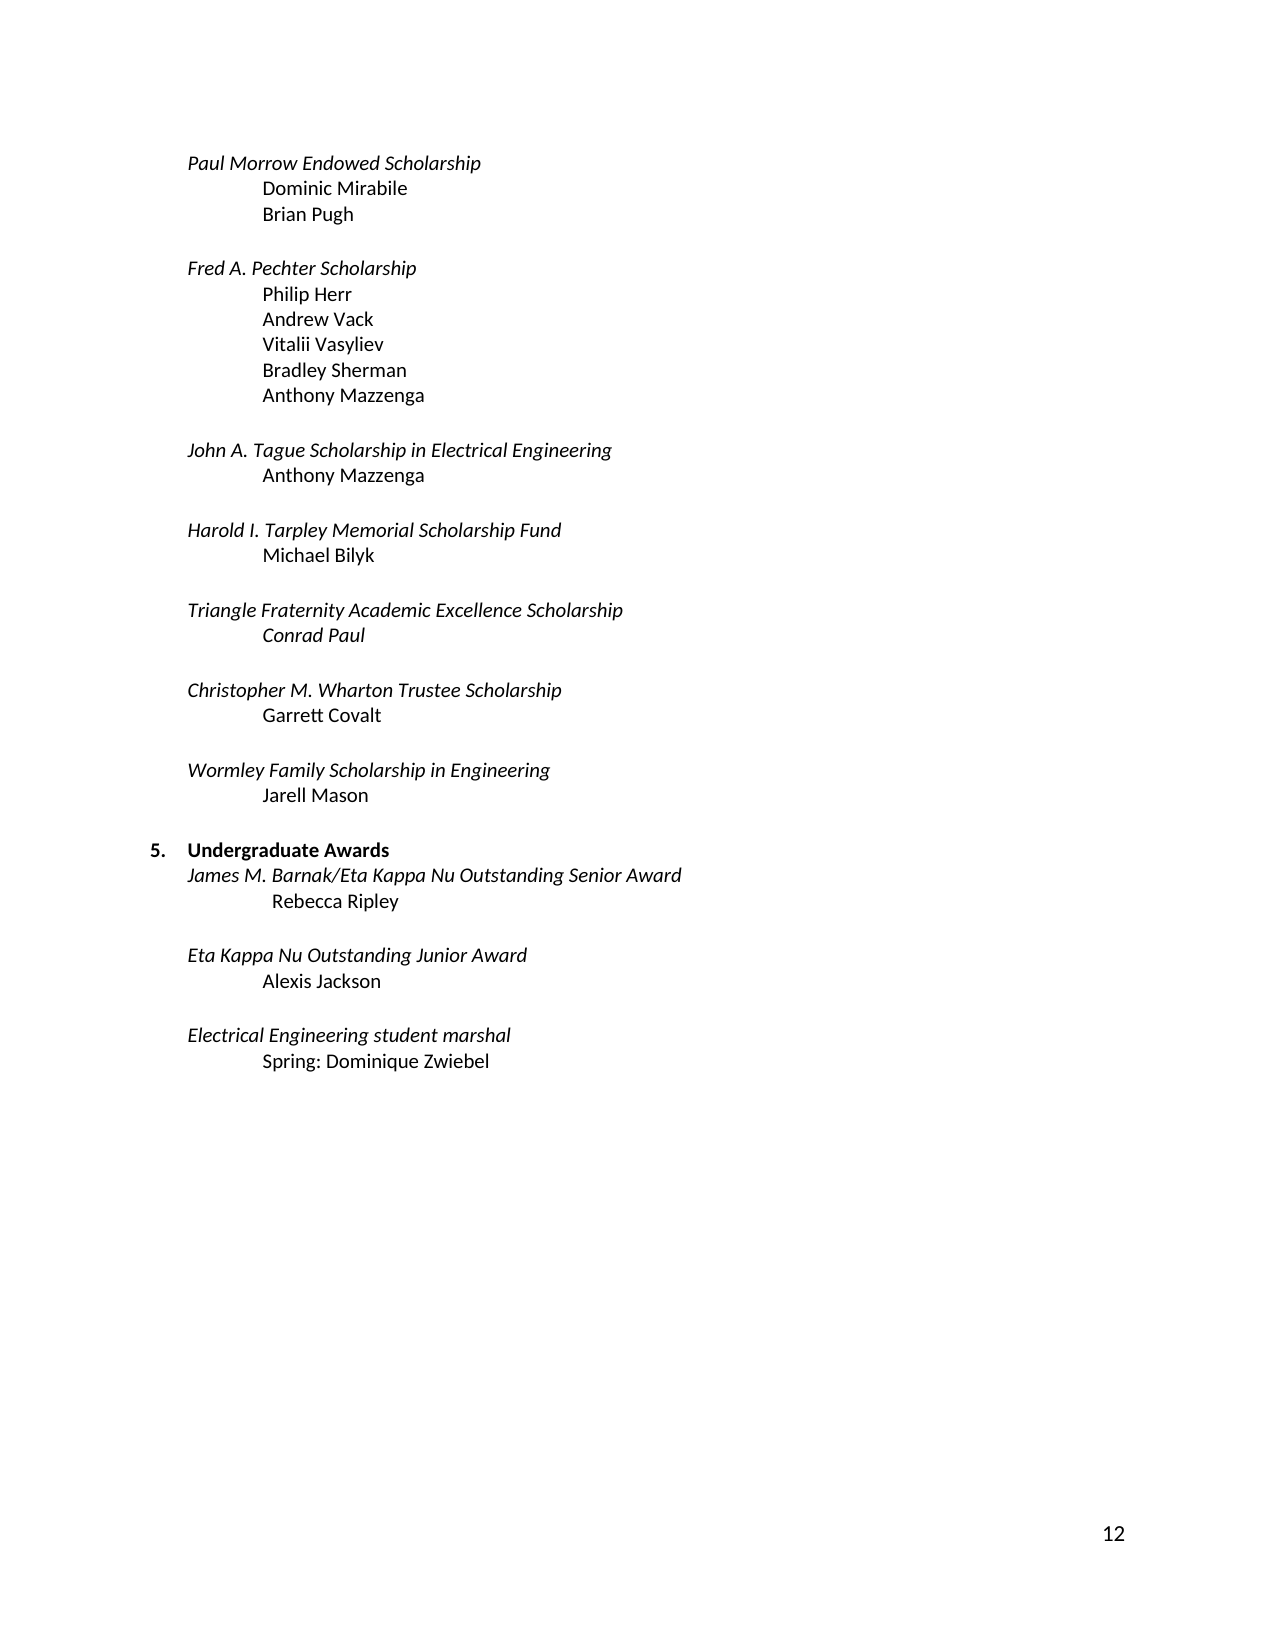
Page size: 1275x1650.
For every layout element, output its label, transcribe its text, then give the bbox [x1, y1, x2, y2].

text Triangle Fraternity Academic Excellence Scholarship Conrad Paul [187, 597, 1125, 648]
list Undergraduate Awards James M. Barnak/Eta Kappa Nu Outstanding Senior Award Rebecca Ripley [150, 837, 1125, 913]
text Fred A. Pechter Scholarship Philip Herr Andrew Vack Vitalii Vasyliev Bradley Sherman Anthony Mazzenga [187, 255, 1125, 408]
text Christopher M. Wharton Trustee Scholarship Garrett Covalt [187, 677, 1125, 728]
text Electrical Engineering student marshal Spring: Dominique Zwiebel [187, 1022, 1125, 1073]
text Wormley Family Scholarship in Engineering Jarell Mason [187, 757, 1125, 808]
text John A. Tague Scholarship in Electrical Engineering Anthony Mazzenga [187, 437, 1125, 488]
text Harold I. Tarpley Memorial Scholarship Fund Michael Bilyk [187, 517, 1125, 568]
text Paul Morrow Endowed Scholarship Dominic Mirabile Brian Pugh [187, 150, 1125, 226]
text Eta Kappa Nu Outstanding Junior Award Alexis Jackson [187, 942, 1125, 993]
